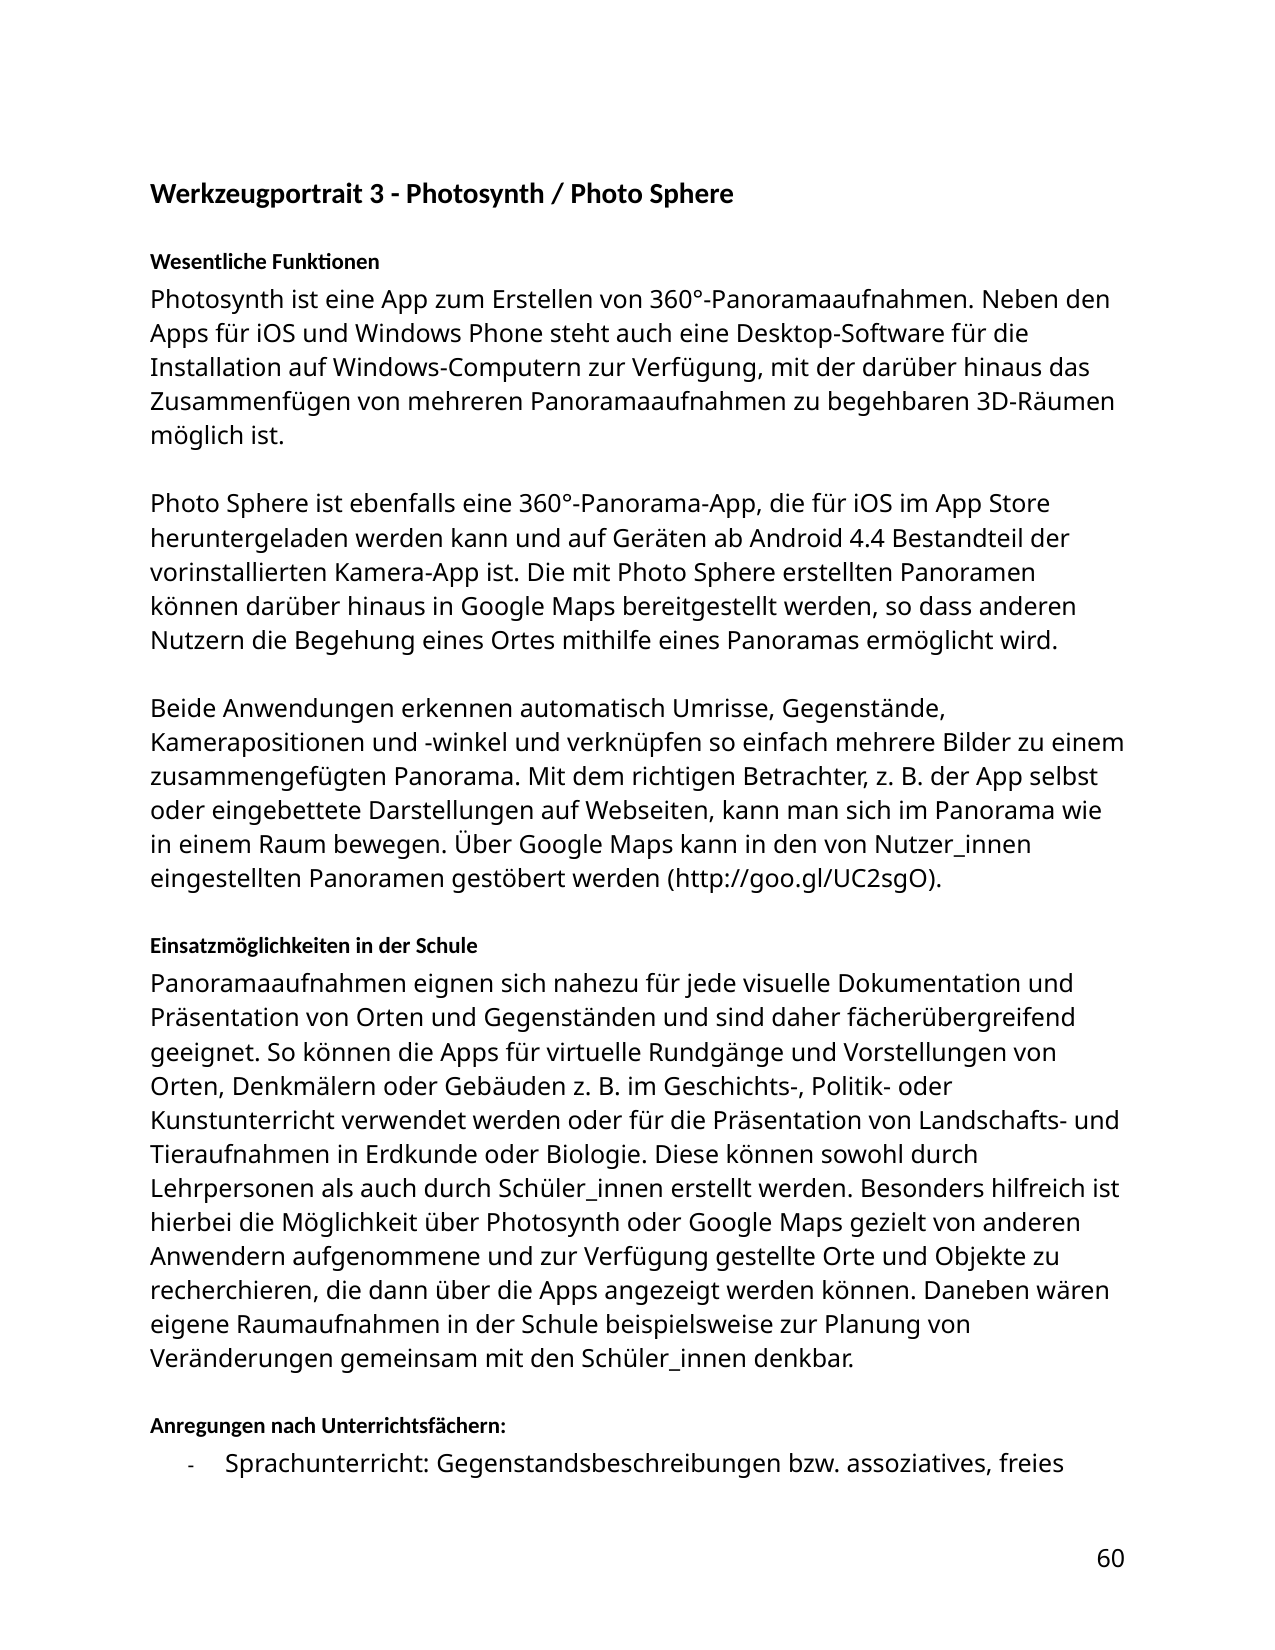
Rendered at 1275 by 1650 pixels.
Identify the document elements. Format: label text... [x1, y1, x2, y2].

subtitle Anregungen nach Unterrichtsfächern: [150, 1411, 1125, 1439]
text Photo Sphere ist ebenfalls eine 360°-Panorama-App, die für iOS im App Store heruntergeladen werden kann und auf Geräten ab Android 4.4 Bestandteil der vorinstallierten Kamera-App ist. Die mit Photo Sphere erstellten Panoramen können darüber hinaus in Google Maps bereitgestellt werden, so dass anderen Nutzern die Begehung eines Ortes mithilfe eines Panoramas ermöglicht wird. [150, 486, 1125, 656]
subtitle Werkzeugportrait 3 - Photosynth / Photo Sphere [150, 175, 1125, 211]
text Panoramaaufnahmen eignen sich nahezu für jede visuelle Dokumentation und Präsentation von Orten und Gegenständen und sind daher fächerübergreifend geeignet. So können die Apps für virtuelle Rundgänge und Vorstellungen von Orten, Denkmälern oder Gebäuden z. B. im Geschichts-, Politik- oder Kunstunterricht verwendet werden oder für die Präsentation von Landschafts- und Tieraufnahmen in Erdkunde oder Biologie. Diese können sowohl durch Lehrpersonen als auch durch Schüler_innen erstellt werden. Besonders hilfreich ist hierbei die Möglichkeit über Photosynth oder Google Maps gezielt von anderen Anwendern aufgenommene und zur Verfügung gestellte Orte und Objekte zu recherchieren, die dann über die Apps angezeigt werden können. Daneben wären eigene Raumaufnahmen in der Schule beispielsweise zur Planung von Veränderungen gemeinsam mit den Schüler_innen denkbar. [150, 966, 1125, 1375]
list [187, 1446, 1125, 1480]
subtitle Wesentliche Funktionen [150, 247, 1125, 275]
subtitle Einsatzmöglichkeiten in der Schule [150, 932, 1125, 959]
text Beide Anwendungen erkennen automatisch Umrisse, Gegenstände, Kamerapositionen und -winkel und verknüpfen so einfach mehrere Bilder zu einem zusammengefügten Panorama. Mit dem richtigen Betrachter, z. B. der App selbst oder eingebettete Darstellungen auf Webseiten, kann man sich im Panorama wie in einem Raum bewegen. Über Google Maps kann in den von Nutzer_innen eingestellten Panoramen gestöbert werden (http://goo.gl/UC2sgO). [150, 691, 1125, 895]
text Photosynth ist eine App zum Erstellen von 360°-Panoramaaufnahmen. Neben den Apps für iOS und Windows Phone steht auch eine Desktop-Software für die Installation auf Windows-Computern zur Verfügung, mit der darüber hinaus das Zusammenfügen von mehreren Panoramaaufnahmen zu begehbaren 3D-Räumen möglich ist. [150, 282, 1125, 452]
